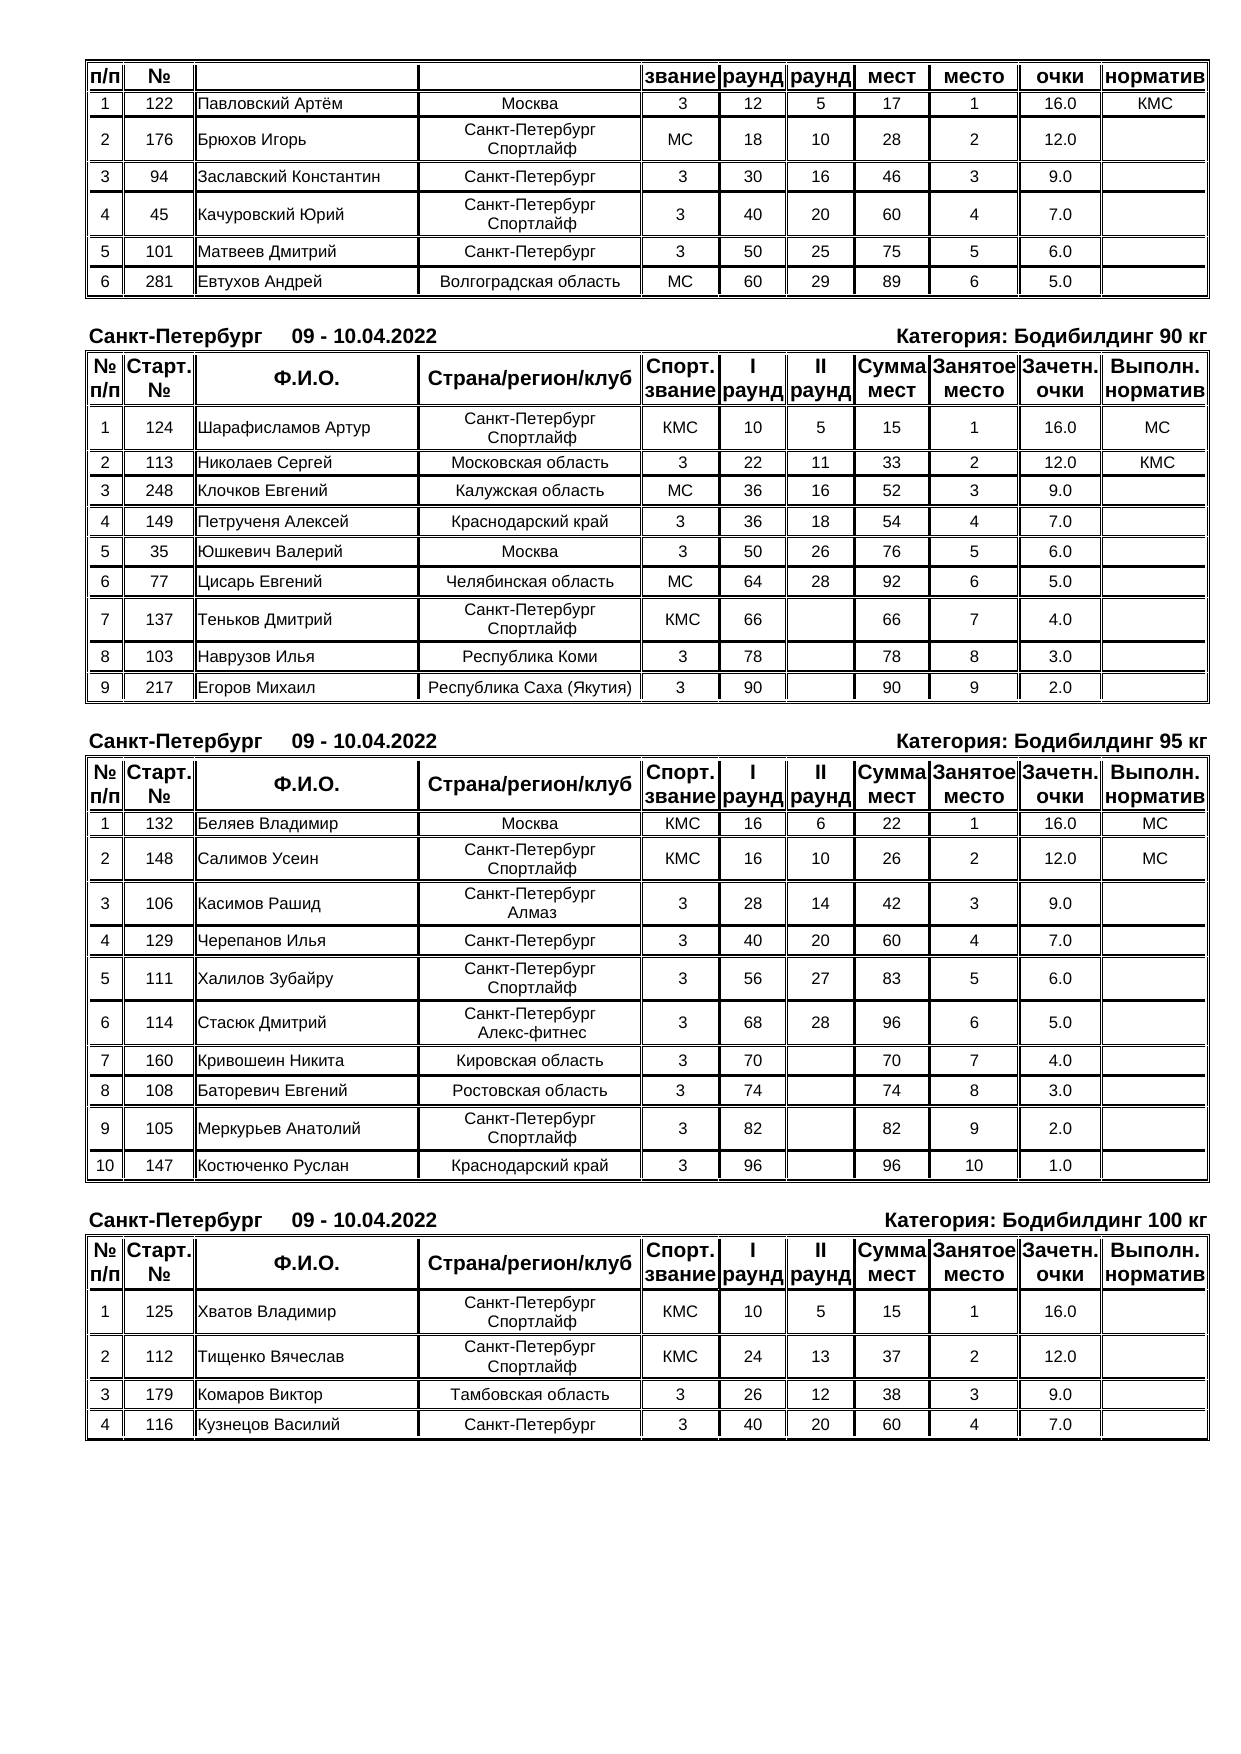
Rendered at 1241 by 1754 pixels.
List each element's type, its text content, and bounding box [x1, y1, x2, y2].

table_cell 3 [931, 883, 1017, 924]
table_cell Беляев Владимир [197, 813, 417, 834]
table_cell 30 [721, 163, 785, 190]
table_cell 14 [788, 883, 853, 924]
table_cell [1103, 160, 1207, 190]
table_cell 20 [788, 193, 853, 234]
table_cell Санкт-Петербург Спортлайф [420, 1336, 640, 1377]
table_cell Стасюк Дмитрий [197, 1002, 417, 1044]
table_cell 5 [88, 235, 122, 265]
table_cell 89 [854, 268, 929, 295]
table_cell КМС [643, 838, 718, 879]
table_cell 6.0 [1021, 238, 1100, 265]
table_cell [1103, 115, 1207, 159]
table_header Категория: Бодибилдинг 95 кг [679, 728, 1209, 755]
table_cell 9 [929, 670, 1019, 701]
table_cell 77 [125, 568, 193, 595]
table_cell 78 [856, 643, 928, 670]
table_cell 20 [787, 1411, 854, 1438]
table_cell 37 [856, 1336, 928, 1377]
table_cell [1103, 565, 1207, 595]
table_cell 16 [721, 838, 785, 879]
table_cell 82 [721, 1108, 785, 1149]
table_cell 60 [856, 193, 928, 234]
table_cell 2 [88, 115, 122, 159]
table_cell [1102, 1044, 1208, 1074]
table_cell Костюченко Руслан [195, 1152, 418, 1179]
table_header I раунд [719, 63, 787, 89]
table_cell [1102, 265, 1207, 295]
table_cell 137 [125, 599, 193, 640]
table_cell 60 [854, 1411, 929, 1438]
table_header № п/п [88, 353, 123, 404]
table_cell 46 [856, 163, 928, 190]
table_cell 122 [125, 93, 193, 115]
table_header Занятое место [929, 1235, 1019, 1288]
table_cell 8 [931, 643, 1017, 670]
table_cell 26 [721, 1381, 785, 1407]
table_cell 29 [787, 268, 854, 295]
table_cell 148 [125, 838, 193, 879]
table_cell 83 [856, 958, 928, 999]
table_cell 12.0 [1021, 838, 1100, 879]
table_cell 5 [88, 535, 122, 565]
table_cell 3 [931, 1381, 1017, 1407]
table_cell 108 [125, 1077, 193, 1104]
table_header № п/п [88, 1237, 123, 1288]
table_cell 3 [931, 477, 1017, 504]
table_cell [1103, 595, 1207, 640]
table_cell [1103, 640, 1207, 670]
table_cell [1103, 1288, 1208, 1332]
table_cell 78 [721, 643, 785, 670]
table_cell 60 [719, 268, 787, 295]
table_cell Волгоградская область [418, 268, 641, 295]
table_cell 2.0 [1021, 1108, 1100, 1149]
table_cell 38 [856, 1381, 928, 1407]
table_cell 7.0 [1021, 508, 1100, 534]
table_header Выполн. норматив [1102, 353, 1207, 404]
table_cell КМС [643, 599, 718, 640]
table_cell 12.0 [1021, 1336, 1100, 1377]
table_cell 22 [721, 452, 785, 474]
table_cell 96 [856, 1002, 928, 1044]
table_cell 16 [721, 813, 785, 834]
table_cell 3 [643, 93, 718, 115]
table_cell 281 [124, 265, 195, 295]
table_cell Санкт-Петербург Спортлайф [420, 1291, 640, 1332]
table_cell 64 [721, 568, 785, 595]
table_cell 3 [88, 160, 122, 190]
table_cell [788, 599, 853, 640]
table_cell 149 [125, 508, 193, 534]
table_header I раунд [719, 353, 787, 404]
table_header Сумма мест [854, 1237, 929, 1288]
table_cell 5 [788, 407, 853, 448]
table_cell 1 [931, 1291, 1017, 1332]
table_cell 28 [721, 883, 785, 924]
table_cell 40 [719, 1411, 787, 1438]
table_cell 3 [643, 1108, 718, 1149]
table_header I раунд [719, 758, 787, 809]
table_cell Санкт-Петербург Алекс-фитнес [420, 1002, 640, 1044]
table_cell 94 [125, 163, 193, 190]
table_cell [1102, 1408, 1207, 1438]
table_cell 179 [125, 1381, 193, 1407]
table_cell [788, 1077, 853, 1104]
table_cell Московская область [420, 452, 640, 474]
table_cell 3 [641, 1152, 719, 1179]
table_cell 2 [88, 835, 122, 879]
table_cell [1103, 879, 1207, 924]
table_cell 5.0 [1021, 1002, 1100, 1044]
table_cell Санкт-Петербург Спортлайф [420, 958, 640, 999]
table_cell 50 [721, 238, 785, 265]
table_cell 2 [88, 449, 122, 474]
table_cell 18 [721, 118, 785, 159]
table_cell Тищенко Вячеслав [197, 1336, 417, 1377]
table_cell 3 [88, 474, 122, 504]
table_cell 76 [856, 538, 928, 565]
table_cell Санкт-Петербург [420, 163, 640, 190]
table_cell 8 [931, 1077, 1017, 1104]
table_cell 16.0 [1021, 93, 1100, 115]
table_cell 90 [719, 674, 787, 701]
table_cell 4 [88, 504, 122, 534]
table_cell 125 [125, 1291, 193, 1332]
table_cell Ростовская область [420, 1077, 640, 1104]
table_cell 2 [931, 1336, 1017, 1377]
table_header Зачетн. очки [1019, 1237, 1102, 1288]
table_cell 3 [643, 538, 718, 565]
table_cell 105 [125, 1108, 193, 1149]
table_cell 176 [125, 118, 193, 159]
table_cell 6 [929, 265, 1019, 295]
table_cell 3 [643, 958, 718, 999]
table_cell 12.0 [1021, 118, 1100, 159]
table_header Ф.И.О. [195, 63, 418, 89]
table_cell 217 [124, 670, 195, 701]
table_cell 15 [856, 1291, 928, 1332]
table_cell [1103, 1104, 1207, 1149]
table_cell 16.0 [1021, 1291, 1100, 1332]
table_cell 3 [643, 927, 718, 954]
table_header Занятое место [929, 351, 1019, 404]
table_cell 6.0 [1021, 958, 1100, 999]
table_cell 10 [929, 1149, 1019, 1179]
table_cell 147 [124, 1149, 195, 1179]
table_cell [787, 674, 854, 701]
table_cell 1 [88, 809, 122, 834]
table_cell Брюхов Игорь [197, 118, 417, 159]
table_cell Москва [420, 93, 640, 115]
table_cell 6 [788, 813, 853, 834]
table_header Спорт. звание [641, 1235, 719, 1288]
table_cell 111 [125, 958, 193, 999]
table_cell 10 [788, 838, 853, 879]
table_cell 3 [931, 163, 1017, 190]
table_cell 4.0 [1021, 1047, 1100, 1074]
table_cell 9.0 [1021, 477, 1100, 504]
table_header № п/п [88, 758, 123, 809]
table_cell 3 [643, 238, 718, 265]
table_cell 12 [721, 93, 785, 115]
table_cell 1.0 [1019, 1152, 1102, 1179]
table_cell 4 [931, 508, 1017, 534]
table_header Сумма мест [854, 63, 929, 89]
table_cell 75 [856, 238, 928, 265]
table_cell Касимов Рашид [197, 883, 417, 924]
table_cell Евтухов Андрей [195, 268, 418, 295]
table_header Страна/регион/клуб [418, 353, 641, 404]
table_cell 7 [86, 1044, 123, 1074]
table_cell 3 [643, 883, 718, 924]
table_cell 74 [856, 1077, 928, 1104]
table_cell Санкт-Петербург Спортлайф [420, 1108, 640, 1149]
table_cell 33 [856, 452, 928, 474]
table_cell Матвеев Дмитрий [197, 238, 417, 265]
table_cell 6.0 [1021, 538, 1100, 565]
table_cell 9.0 [1021, 883, 1100, 924]
table_header Старт. № [124, 351, 195, 404]
table_cell [1103, 190, 1207, 234]
table_cell 6 [88, 999, 122, 1044]
table_cell КМС [643, 1336, 718, 1377]
table_cell [788, 1108, 853, 1149]
table_cell 70 [721, 1047, 785, 1074]
table_cell Комаров Виктор [197, 1381, 417, 1407]
table_cell Санкт-Петербург Спортлайф [420, 599, 640, 640]
table_cell 5 [931, 538, 1017, 565]
table_header Занятое место [929, 756, 1019, 809]
table_cell 20 [788, 927, 853, 954]
table_cell 1 [931, 813, 1017, 834]
table_cell [1102, 1149, 1207, 1179]
table_cell [1103, 474, 1207, 504]
table_cell 106 [125, 883, 193, 924]
table_header Занятое место [929, 61, 1019, 89]
table_cell 70 [856, 1047, 928, 1074]
table_cell Санкт-Петербург [418, 1411, 641, 1438]
table_cell 1 [86, 404, 123, 448]
table_header Зачетн. очки [1019, 353, 1102, 404]
table_cell Хватов Владимир [197, 1291, 417, 1332]
table_header Страна/регион/клуб [418, 1237, 641, 1288]
table_header Старт. № [124, 1235, 195, 1288]
table_cell [788, 1047, 853, 1074]
table_cell [1103, 999, 1207, 1044]
table_cell 4 [931, 193, 1017, 234]
table_cell КМС [643, 407, 718, 448]
table_cell 8 [88, 1074, 122, 1104]
table_cell Петрученя Алексей [197, 508, 417, 534]
table_cell [1103, 235, 1207, 265]
table_cell МС [1102, 404, 1208, 448]
table_cell 4 [88, 924, 122, 954]
table_cell 3 [643, 643, 718, 670]
table_cell 22 [856, 813, 928, 834]
table_cell 3 [643, 1077, 718, 1104]
table_header Выполн. норматив [1102, 1237, 1207, 1288]
table_cell [1103, 1377, 1207, 1407]
table_cell Наврузов Илья [197, 643, 417, 670]
table_cell 3 [643, 452, 718, 474]
table_cell МС [641, 268, 719, 295]
table_cell Меркурьев Анатолий [197, 1108, 417, 1149]
table_cell 2 [931, 118, 1017, 159]
table_cell 52 [856, 477, 928, 504]
table_cell 10 [88, 1149, 123, 1179]
table_cell Москва [420, 538, 640, 565]
table_cell 9 [88, 1104, 122, 1149]
table_cell 1 [931, 93, 1017, 115]
table_cell 6 [931, 568, 1017, 595]
table_cell Санкт-Петербург Алмаз [420, 883, 640, 924]
table_cell 5 [788, 93, 853, 115]
table_cell 160 [125, 1047, 193, 1074]
table_header Зачетн. очки [1019, 758, 1102, 809]
table_header № п/п [88, 63, 123, 89]
table_cell 3 [88, 1377, 122, 1407]
table_header Категория: Бодибилдинг 100 кг [669, 1206, 1209, 1233]
table_cell 3.0 [1021, 1077, 1100, 1104]
table_cell [787, 1152, 854, 1179]
table_cell 3 [643, 1047, 718, 1074]
table_cell 4 [88, 1408, 123, 1438]
table_cell Егоров Михаил [195, 674, 418, 701]
table_cell 101 [125, 238, 193, 265]
table_cell Республика Саха (Якутия) [418, 674, 641, 701]
table_cell 5 [788, 1291, 853, 1332]
table_cell 7.0 [1021, 193, 1100, 234]
table_cell 113 [125, 452, 193, 474]
table_cell 60 [856, 927, 928, 954]
table_cell 129 [125, 927, 193, 954]
table_cell 16 [788, 477, 853, 504]
table_cell 18 [788, 508, 853, 534]
table_cell 25 [788, 238, 853, 265]
table_header Санкт-Петербург 09 - 10.04.2022 [87, 323, 679, 349]
table_cell 5 [88, 954, 122, 999]
table_cell Краснодарский край [418, 1152, 641, 1179]
table_cell Шарафисламов Артур [197, 407, 417, 448]
table_cell 7 [88, 595, 122, 640]
table_cell 2 [931, 452, 1017, 474]
table_cell 132 [125, 813, 193, 834]
table_header Выполн. норматив [1102, 63, 1207, 89]
table_cell КМС [1103, 449, 1207, 474]
table_cell 8 [88, 640, 122, 670]
table_cell [1103, 535, 1207, 565]
table_cell МС [1103, 809, 1207, 834]
table_cell 36 [721, 508, 785, 534]
table_cell 1 [931, 407, 1017, 448]
table_header Зачетн. очки [1019, 63, 1102, 89]
table_cell [1103, 954, 1207, 999]
table_cell Теньков Дмитрий [197, 599, 417, 640]
table_cell 4 [929, 1408, 1019, 1438]
table_cell [788, 643, 853, 670]
table_cell 5.0 [1019, 268, 1102, 295]
table_header Выполн. норматив [1102, 758, 1207, 809]
table_cell 3 [643, 193, 718, 234]
table_cell Баторевич Евгений [197, 1077, 417, 1104]
table_cell 114 [125, 1002, 193, 1044]
table_cell 36 [721, 477, 785, 504]
table_cell МС [643, 568, 718, 595]
table_header II раунд [787, 758, 854, 809]
table_cell 40 [721, 927, 785, 954]
table_cell Санкт-Петербург [420, 238, 640, 265]
table_cell 4 [88, 190, 122, 234]
table_cell 4 [931, 927, 1017, 954]
table_header Страна/регион/клуб [418, 758, 641, 809]
table_header Старт. № [124, 756, 195, 809]
table_cell 28 [788, 1002, 853, 1044]
table_cell Санкт-Петербург Спортлайф [420, 407, 640, 448]
table_cell Качуровский Юрий [197, 193, 417, 234]
table_cell 1 [88, 89, 122, 115]
table_cell 96 [719, 1152, 787, 1179]
table_cell 3 [643, 1002, 718, 1044]
table_cell КМС [643, 813, 718, 834]
table_cell Калужская область [420, 477, 640, 504]
table_cell 35 [125, 538, 193, 565]
table_cell 90 [854, 674, 929, 701]
table_cell 12 [788, 1381, 853, 1407]
table_cell МС [1103, 835, 1207, 879]
table_cell 66 [856, 599, 928, 640]
table_cell Николаев Сергей [197, 452, 417, 474]
table_cell 50 [721, 538, 785, 565]
table_header Ф.И.О. [195, 353, 418, 404]
table_header I раунд [719, 1237, 787, 1288]
table_header Спорт. звание [641, 756, 719, 809]
table_header Санкт-Петербург 09 - 10.04.2022 [87, 728, 679, 755]
table_cell 3 [641, 1411, 719, 1438]
table_cell 3 [643, 163, 718, 190]
table_cell МС [643, 477, 718, 504]
table_cell Павловский Артём [197, 93, 417, 115]
table_cell 10 [788, 118, 853, 159]
table_cell Челябинская область [420, 568, 640, 595]
table_cell 54 [856, 508, 928, 534]
table_cell Цисарь Евгений [197, 568, 417, 595]
table_header Сумма мест [854, 758, 929, 809]
table_cell 16.0 [1021, 813, 1100, 834]
table_cell 28 [856, 118, 928, 159]
table_cell 10 [721, 407, 785, 448]
table_cell КМС [643, 1291, 718, 1332]
table_cell 96 [854, 1152, 929, 1179]
table_cell Санкт-Петербург Спортлайф [420, 118, 640, 159]
table_cell 66 [721, 599, 785, 640]
table_cell 9 [931, 1108, 1017, 1149]
table_cell 10 [721, 1291, 785, 1332]
table_cell 116 [124, 1408, 195, 1438]
table_cell 3 [643, 1381, 718, 1407]
table_header Ф.И.О. [195, 1237, 418, 1288]
table_cell Клочков Евгений [197, 477, 417, 504]
table_cell Юшкевич Валерий [197, 538, 417, 565]
table_cell 1 [86, 1288, 122, 1332]
table_cell 24 [721, 1336, 785, 1377]
table_cell 7.0 [1021, 927, 1100, 954]
table_cell 2 [88, 1333, 122, 1377]
table_cell 40 [721, 193, 785, 234]
table_cell [1103, 924, 1207, 954]
table_cell 26 [856, 838, 928, 879]
table_cell Тамбовская область [420, 1381, 640, 1407]
table_cell 6 [931, 1002, 1017, 1044]
table_cell 56 [721, 958, 785, 999]
table_cell 6 [88, 265, 123, 295]
table_cell 13 [788, 1336, 853, 1377]
table_cell 103 [125, 643, 193, 670]
table_cell 9 [88, 670, 123, 701]
table_cell 82 [856, 1108, 928, 1149]
table_header Ф.И.О. [195, 758, 418, 809]
table_cell МС [643, 118, 718, 159]
table_cell 3 [643, 508, 718, 534]
table_cell Москва [420, 813, 640, 834]
table_cell Санкт-Петербург [420, 927, 640, 954]
table_cell 74 [721, 1077, 785, 1104]
table_cell [1103, 1333, 1207, 1377]
table_cell 7 [931, 599, 1017, 640]
table_cell 5 [931, 238, 1017, 265]
table_cell 3.0 [1021, 643, 1100, 670]
table_header Старт. № [124, 61, 195, 89]
table_cell 7 [931, 1047, 1017, 1074]
table_header Спорт. звание [641, 61, 719, 89]
table_cell Кузнецов Василий [195, 1411, 418, 1438]
table_header Спорт. звание [641, 351, 719, 404]
table_cell 92 [856, 568, 928, 595]
table_cell 16.0 [1021, 407, 1100, 448]
table_header Категория: Бодибилдинг 90 кг [679, 323, 1209, 349]
table_header Страна/регион/клуб [418, 63, 641, 89]
table_cell Кировская область [420, 1047, 640, 1074]
table_cell 4.0 [1021, 599, 1100, 640]
table_cell 5.0 [1021, 568, 1100, 595]
table_cell 9.0 [1021, 163, 1100, 190]
table_header Сумма мест [854, 353, 929, 404]
table_cell Санкт-Петербург Спортлайф [420, 838, 640, 879]
table_cell Заславский Константин [197, 163, 417, 190]
table_cell 124 [125, 407, 193, 448]
table_header II раунд [787, 353, 854, 404]
table_cell 5 [931, 958, 1017, 999]
table_cell [1103, 1074, 1207, 1104]
table_cell 45 [125, 193, 193, 234]
table_cell 9.0 [1021, 1381, 1100, 1407]
table_cell 248 [125, 477, 193, 504]
table_cell 112 [125, 1336, 193, 1377]
table_cell Краснодарский край [420, 508, 640, 534]
table_cell 27 [788, 958, 853, 999]
table_cell 17 [856, 93, 928, 115]
table_cell 6 [88, 565, 122, 595]
table_cell Халилов Зубайру [197, 958, 417, 999]
table_header Санкт-Петербург 09 - 10.04.2022 [87, 1206, 669, 1233]
table_cell 28 [788, 568, 853, 595]
table_cell Черепанов Илья [197, 927, 417, 954]
table_cell 12.0 [1021, 452, 1100, 474]
table_cell 26 [788, 538, 853, 565]
table_cell 16 [788, 163, 853, 190]
table_cell 3 [641, 674, 719, 701]
table_cell [1102, 670, 1207, 701]
table_cell 42 [856, 883, 928, 924]
table_cell 11 [788, 452, 853, 474]
table_cell 2 [931, 838, 1017, 879]
table_header II раунд [787, 63, 854, 89]
table_cell Республика Коми [420, 643, 640, 670]
table_cell 2.0 [1019, 674, 1102, 701]
table_cell Санкт-Петербург Спортлайф [420, 193, 640, 234]
table_cell Салимов Усеин [197, 838, 417, 879]
table_cell 3 [88, 879, 122, 924]
table_cell КМС [1103, 89, 1207, 115]
table_cell 7.0 [1019, 1411, 1102, 1438]
table_cell 15 [856, 407, 928, 448]
table_header II раунд [787, 1237, 854, 1288]
table_cell [1103, 504, 1207, 534]
table_cell Кривошеин Никита [197, 1047, 417, 1074]
table_cell 68 [721, 1002, 785, 1044]
